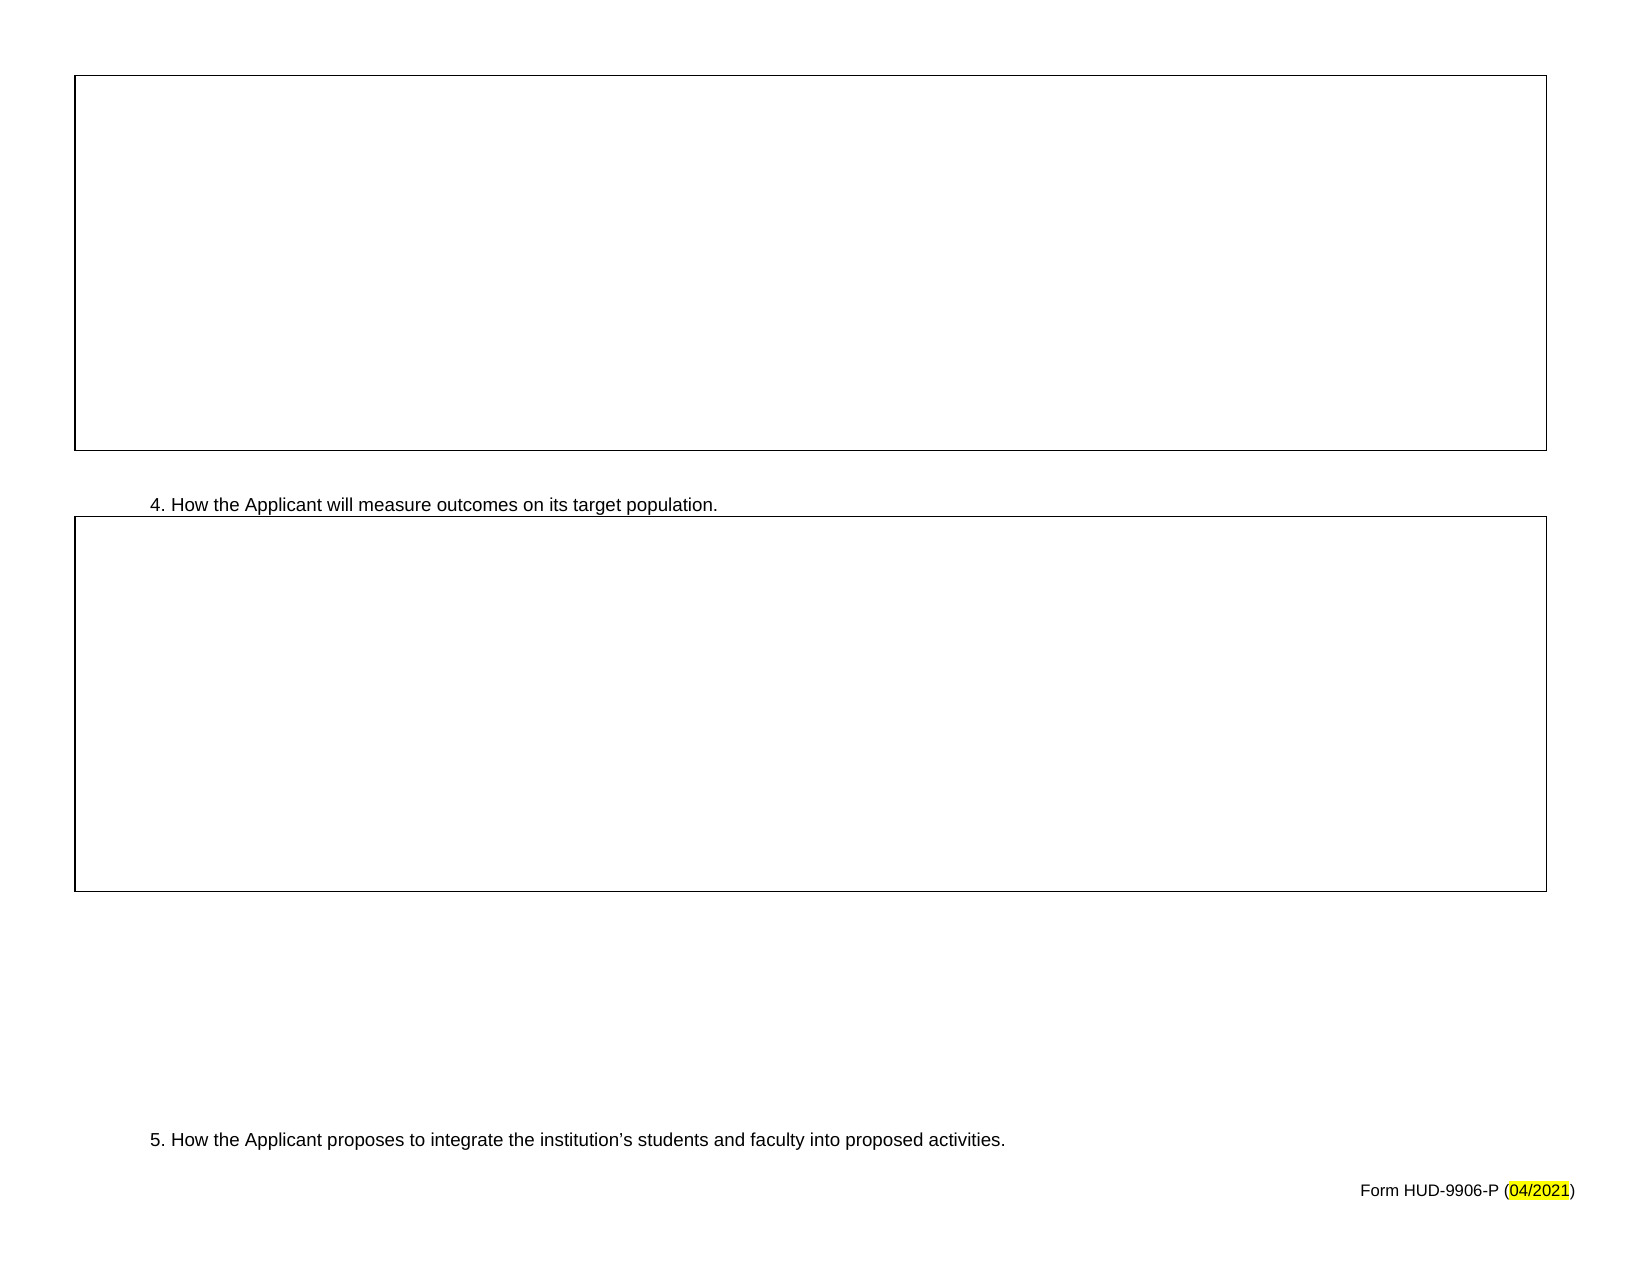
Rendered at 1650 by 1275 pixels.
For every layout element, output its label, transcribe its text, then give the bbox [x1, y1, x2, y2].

table_header [76, 76, 1546, 450]
text 5. How the Applicant proposes to integrate the institution’s students and faculty into proposed activities. [75, 1129, 1575, 1151]
text 4. How the Applicant will measure outcomes on its target population. [75, 494, 1575, 516]
table_header [76, 517, 1546, 891]
